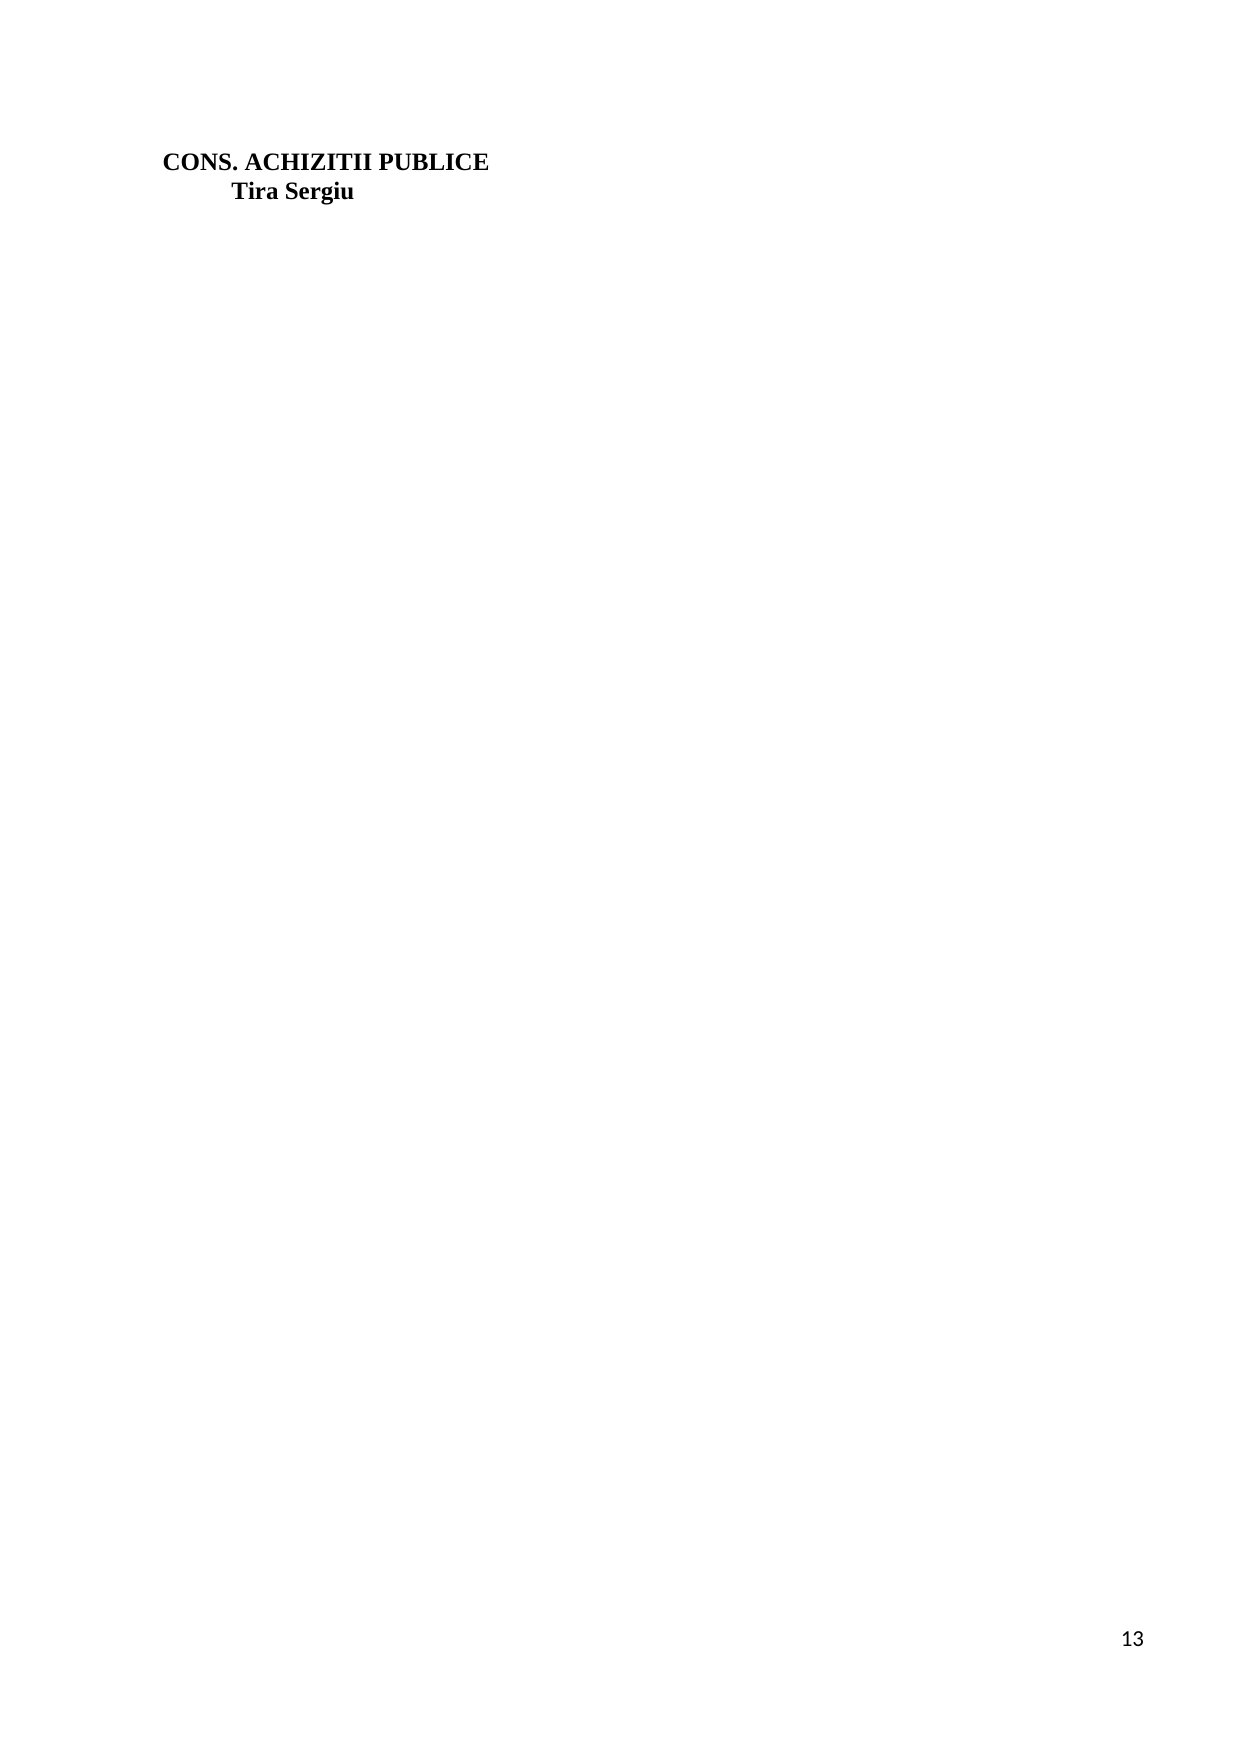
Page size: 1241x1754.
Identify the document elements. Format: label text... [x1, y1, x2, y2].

text CONS. ACHIZITII PUBLICE [118, 147, 1144, 176]
text Tira Sergiu [118, 176, 1144, 204]
